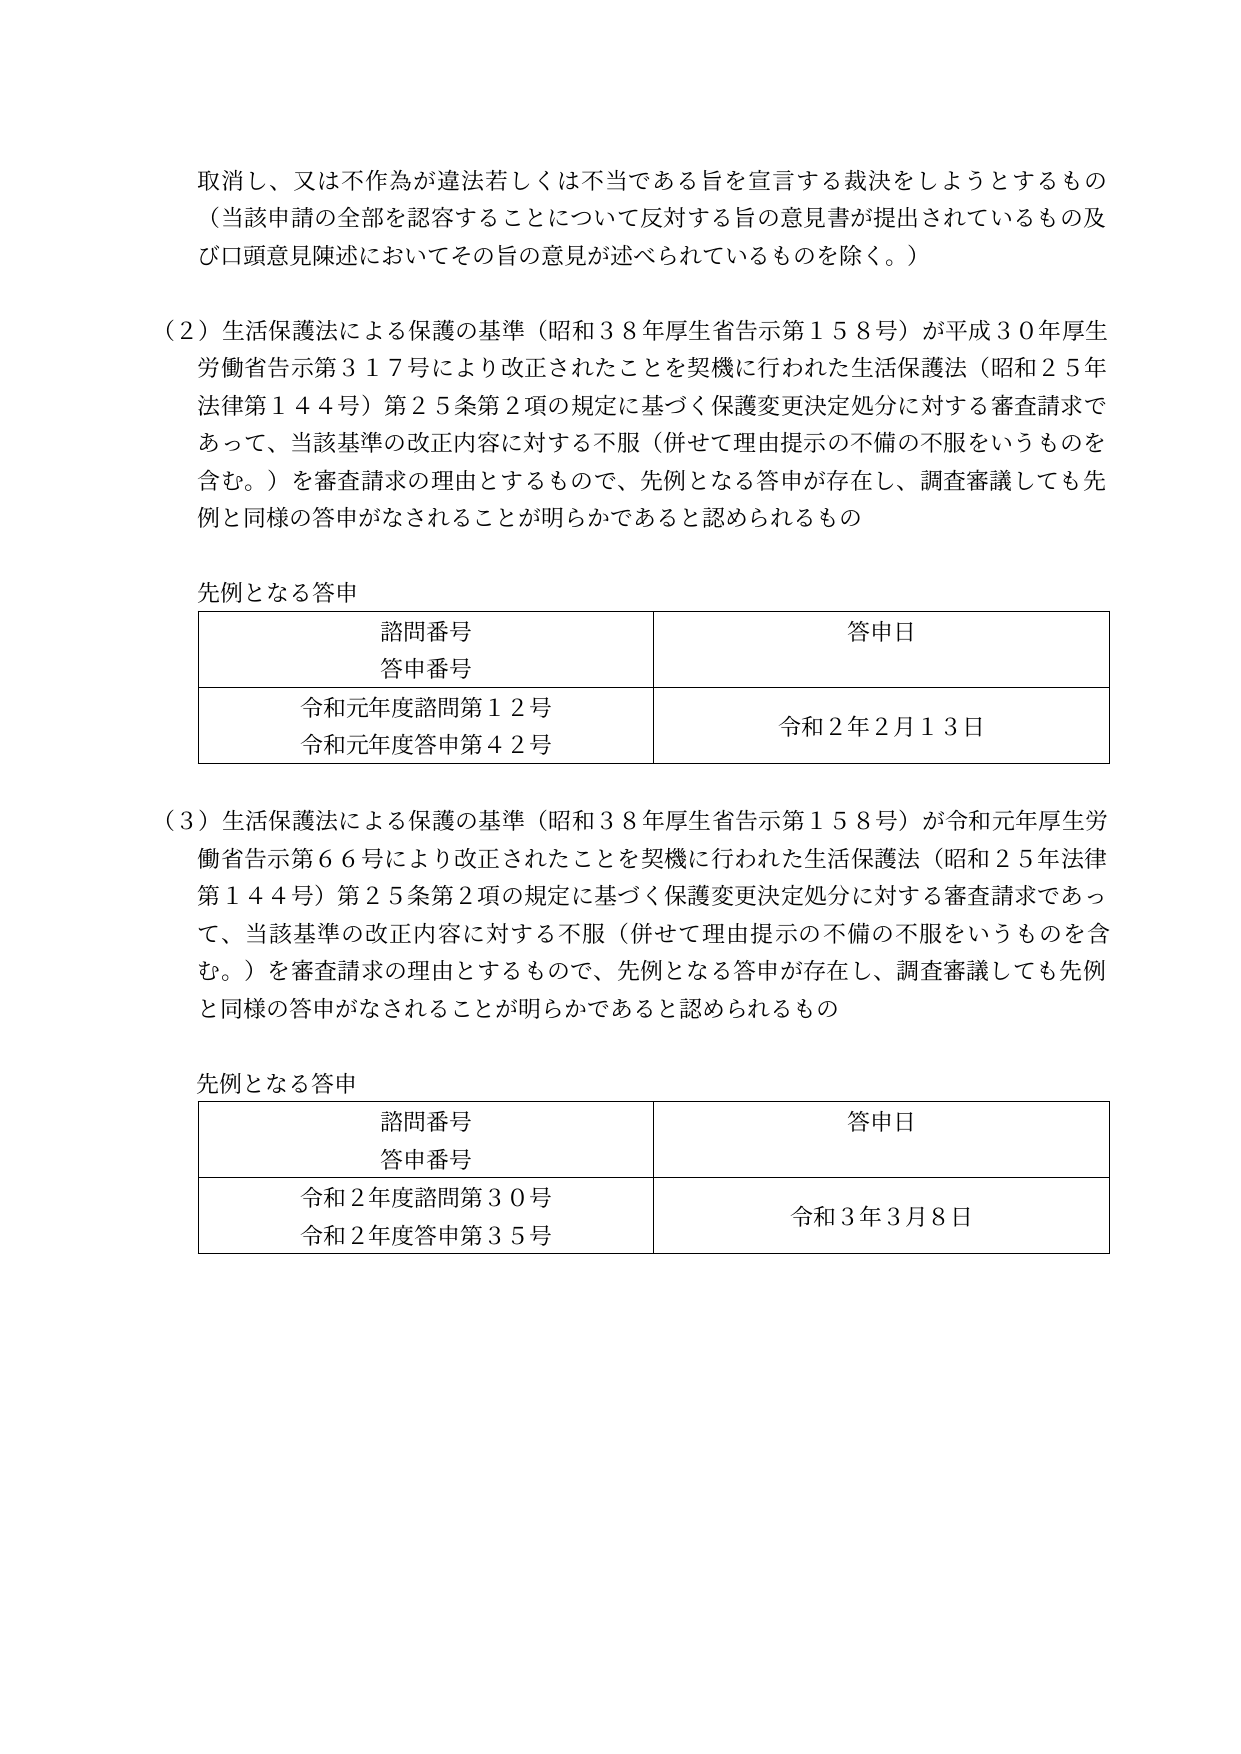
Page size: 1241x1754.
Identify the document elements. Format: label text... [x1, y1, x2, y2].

table_header 答申日 [654, 1102, 1109, 1177]
table_cell 令和２年度諮問第３０号 令和２年度答申第３５号 [199, 1178, 653, 1253]
text （２）生活保護法による保護の基準（昭和３８年厚生省告示第１５８号）が平成３０年厚生労働省告示第３１７号により改正されたことを契機に行われた生活保護法（昭和２５年法律第１４４号）第２５条第２項の規定に基づく保護変更決定処分に対する審査請求であって、当該基準の改正内容に対する不服（併せて理由提示の不備の不服をいうものを含む。）を審査請求の理由とするもので、先例となる答申が存在し、調査審議しても先例と同様の答申がなされることが明らかであると認められるもの [152, 311, 1110, 536]
text 先例となる答申 [152, 573, 1110, 611]
table_cell 令和元年度諮問第１２号 令和元年度答申第４２号 [199, 688, 653, 763]
table_header 答申日 [654, 612, 1109, 687]
text 先例となる答申 [174, 1064, 1110, 1101]
table_header 諮問番号 答申番号 [199, 1102, 653, 1177]
table_header 諮問番号 答申番号 [199, 612, 653, 687]
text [152, 161, 1110, 273]
table_cell 令和２年２月１３日 [654, 688, 1109, 763]
table_cell 令和３年３月８日 [654, 1178, 1109, 1253]
text （３）生活保護法による保護の基準（昭和３８年厚生省告示第１５８号）が令和元年厚生労働省告示第６６号により改正されたことを契機に行われた生活保護法（昭和２５年法律第１４４号）第２５条第２項の規定に基づく保護変更決定処分に対する審査請求であって、当該基準の改正内容に対する不服（併せて理由提示の不備の不服をいうものを含む。）を審査請求の理由とするもので、先例となる答申が存在し、調査審議しても先例と同様の答申がなされることが明らかであると認められるもの [152, 801, 1110, 1026]
